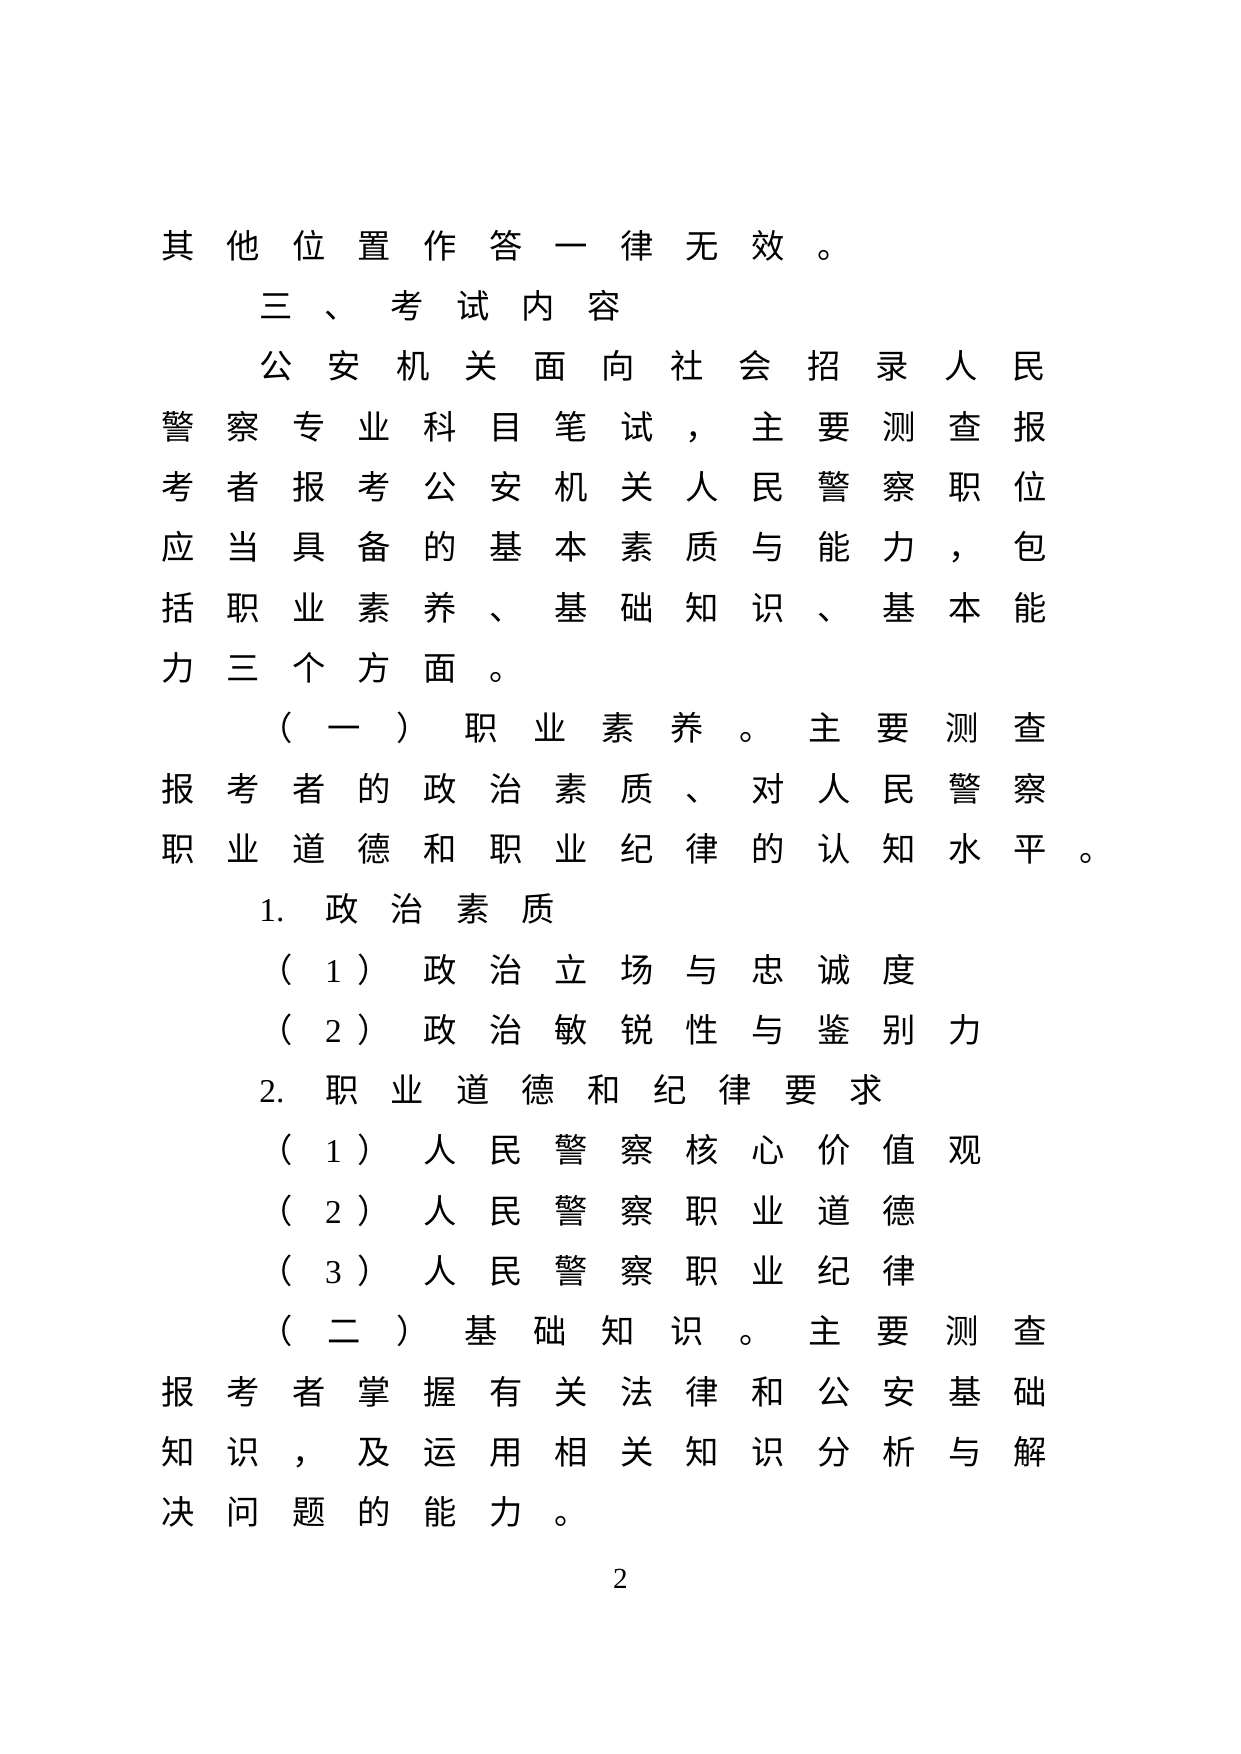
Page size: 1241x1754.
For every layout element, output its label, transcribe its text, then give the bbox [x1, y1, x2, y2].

text 公安机关面向社会招录人民警察专业科目笔试，主要测查报考者报考公安机关人民警察职位应当具备的基本素质与能力，包括职业素养、基础知识、基本能力三个方面。 [161, 334, 1079, 696]
text （二）基础知识。主要测查报考者掌握有关法律和公安基础知识，及运用相关知识分析与解决问题的能力。 [161, 1299, 1079, 1540]
text （2）人民警察职业道德 [161, 1178, 1079, 1239]
text 1. 政治素质 [161, 877, 1079, 937]
text （一）职业素养。主要测查报考者的政治素质、对人民警察职业道德和职业纪律的认知水平。 [161, 696, 1079, 877]
text （2）政治敏锐性与鉴别力 [161, 998, 1079, 1058]
text 三、考试内容 [161, 274, 1079, 334]
text 2. 职业道德和纪律要求 [161, 1058, 1079, 1118]
text （1）政治立场与忠诚度 [161, 937, 1079, 998]
text （3）人民警察职业纪律 [161, 1239, 1079, 1299]
text （1）人民警察核心价值观 [161, 1118, 1079, 1178]
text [161, 213, 1079, 274]
